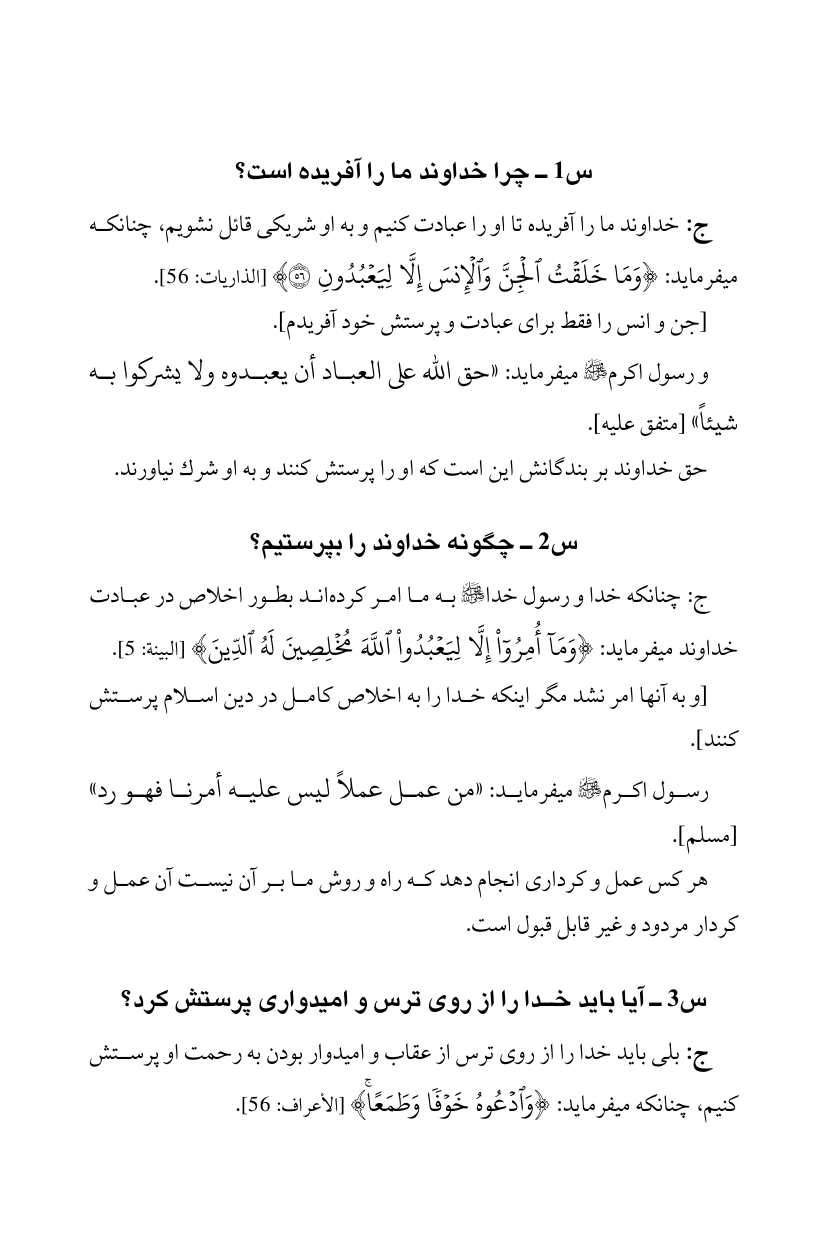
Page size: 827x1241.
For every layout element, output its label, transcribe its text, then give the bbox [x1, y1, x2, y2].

text س3 ـ آيا بايد خـدا را از روى ترس و اميدوارى پرستش كرد؟ [89, 975, 738, 1024]
text هر كس عمل و كردارى انجام دهد كه راه و روش ما بر آن نيست آن عمل و كردار مردود و غير قابل قبول است. [89, 861, 738, 950]
text و رسول اكرم مى‏فرمايد: «حق الله على العباد أن يعبدوه ولا يشركوا به شيئاً» [متفق عليه]. [89, 346, 738, 449]
text [و به آنها امر نشد مگر اينكه خـدا را به اخلاص كامل در دين اسلام پرستش كنند]. [89, 676, 738, 765]
text ج: چنانكه خدا و رسول خدا به ما امر كرده‌اند بطور اخلاص در عبادت خداوند مى‏فرمايد: ﴿وَمَآ أُمِرُوٓاْ إِلَّا لِيَعۡبُدُواْ ٱللَّهَ مُخۡلِصِينَ لَهُ ٱلدِّينَ﴾ [البينة: 5]. [89, 576, 738, 676]
text ج: بلى بايد خدا را از روى ترس از عقاب و اميدوار بودن به رحمت او پرستش كنيم، چنانكه مى‏فرمايد: ﴿وَٱدۡعُوهُ خَوۡفٗا وَطَمَعًاۚ﴾ [الأعراف: 56]. [89, 1033, 738, 1130]
text رسول اكرم مى‏فرمايد: «من عمل عملاً ليس عليه أمرنا فهو رد» [مسلم]. [89, 765, 738, 861]
text س1 ـ چرا خداوند ما را آفريده است؟ [89, 147, 738, 197]
text حق خداوند بر بندگانش اين است كه او را پرستش كنند و به او شرك نياورند. [89, 449, 738, 493]
text [جن و انس را فقط براى عبادت و پرستش خود آفريدم]. [89, 302, 738, 346]
text س2 ـ چگونه خداوند را بپرستيم؟ [89, 518, 738, 568]
text ج: خداوند ما را آفريده تا او را عبادت كنيم و به او شريكى قائل نشويم، چنانكه مى‏فرمايد: ﴿وَمَا خَلَقۡتُ ٱلۡجِنَّ وَٱلۡإِنسَ إِلَّا لِيَعۡبُدُونِ ٥٦﴾ [الذاريات: 56]. [89, 205, 738, 302]
